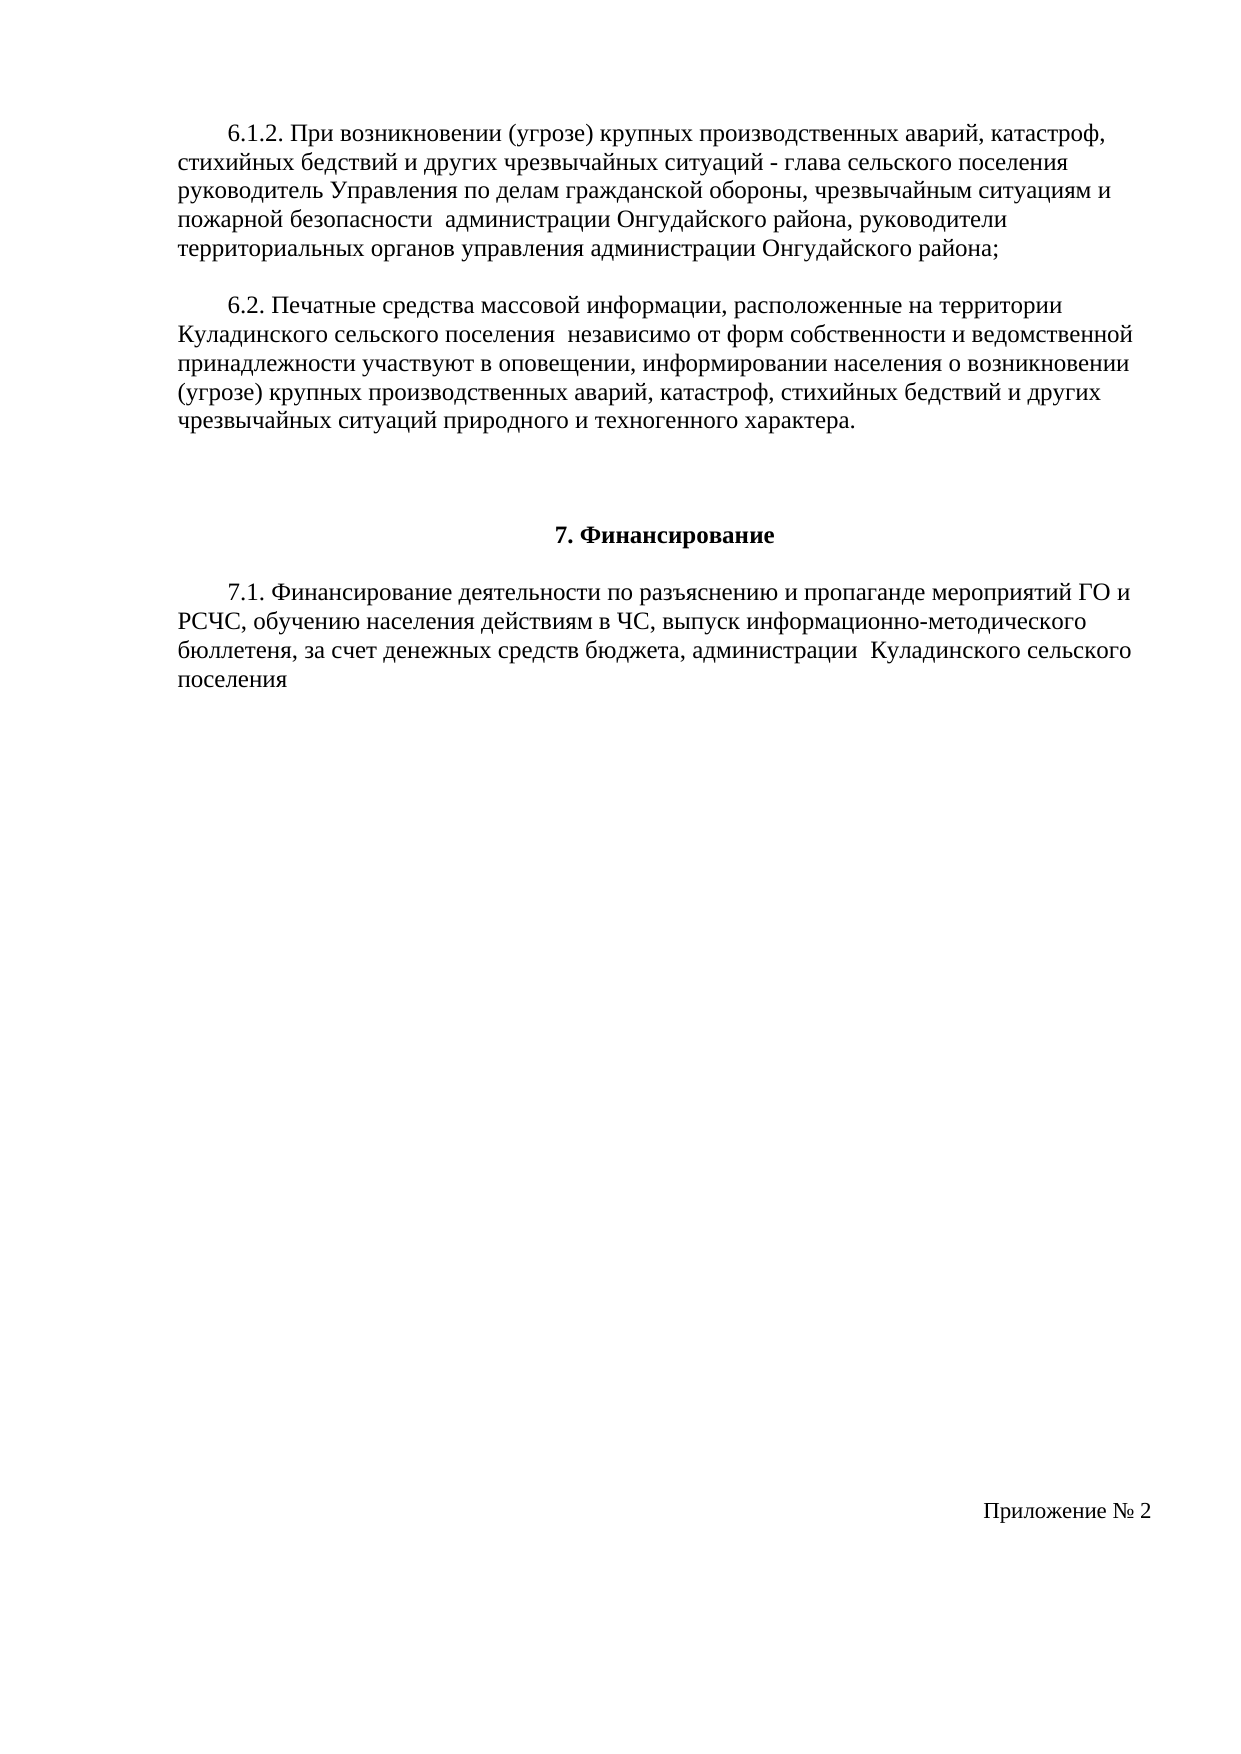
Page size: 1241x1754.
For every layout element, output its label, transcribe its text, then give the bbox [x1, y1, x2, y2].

text 6.1.2. При возникновении (угрозе) крупных производственных аварий, катастроф, стихийных бедствий и других чрезвычайных ситуаций - глава сельского поселения руководитель Управления по делам гражданской обороны, чрезвычайным ситуациям и пожарной безопасности администрации Онгудайского района, руководители территориальных органов управления администрации Онгудайского района; [177, 118, 1152, 262]
text Приложение № 2 [177, 1468, 1152, 1523]
text 6.2. Печатные средства массовой информации, расположенные на территории Куладинского сельского поселения независимо от форм собственности и ведомственной принадлежности участвуют в оповещении, информировании населения о возникновении (угрозе) крупных производственных аварий, катастроф, стихийных бедствий и других чрезвычайных ситуаций природного и техногенного характера. [177, 291, 1152, 462]
text 7. Финансирование [177, 462, 1152, 549]
text 7.1. Финансирование деятельности по разъяснению и пропаганде мероприятий ГО и РСЧС, обучению населения действиям в ЧС, выпуск информационно-методического бюллетеня, за счет денежных средств бюджета, администрации Куладинского сельского поселения [177, 577, 1152, 720]
